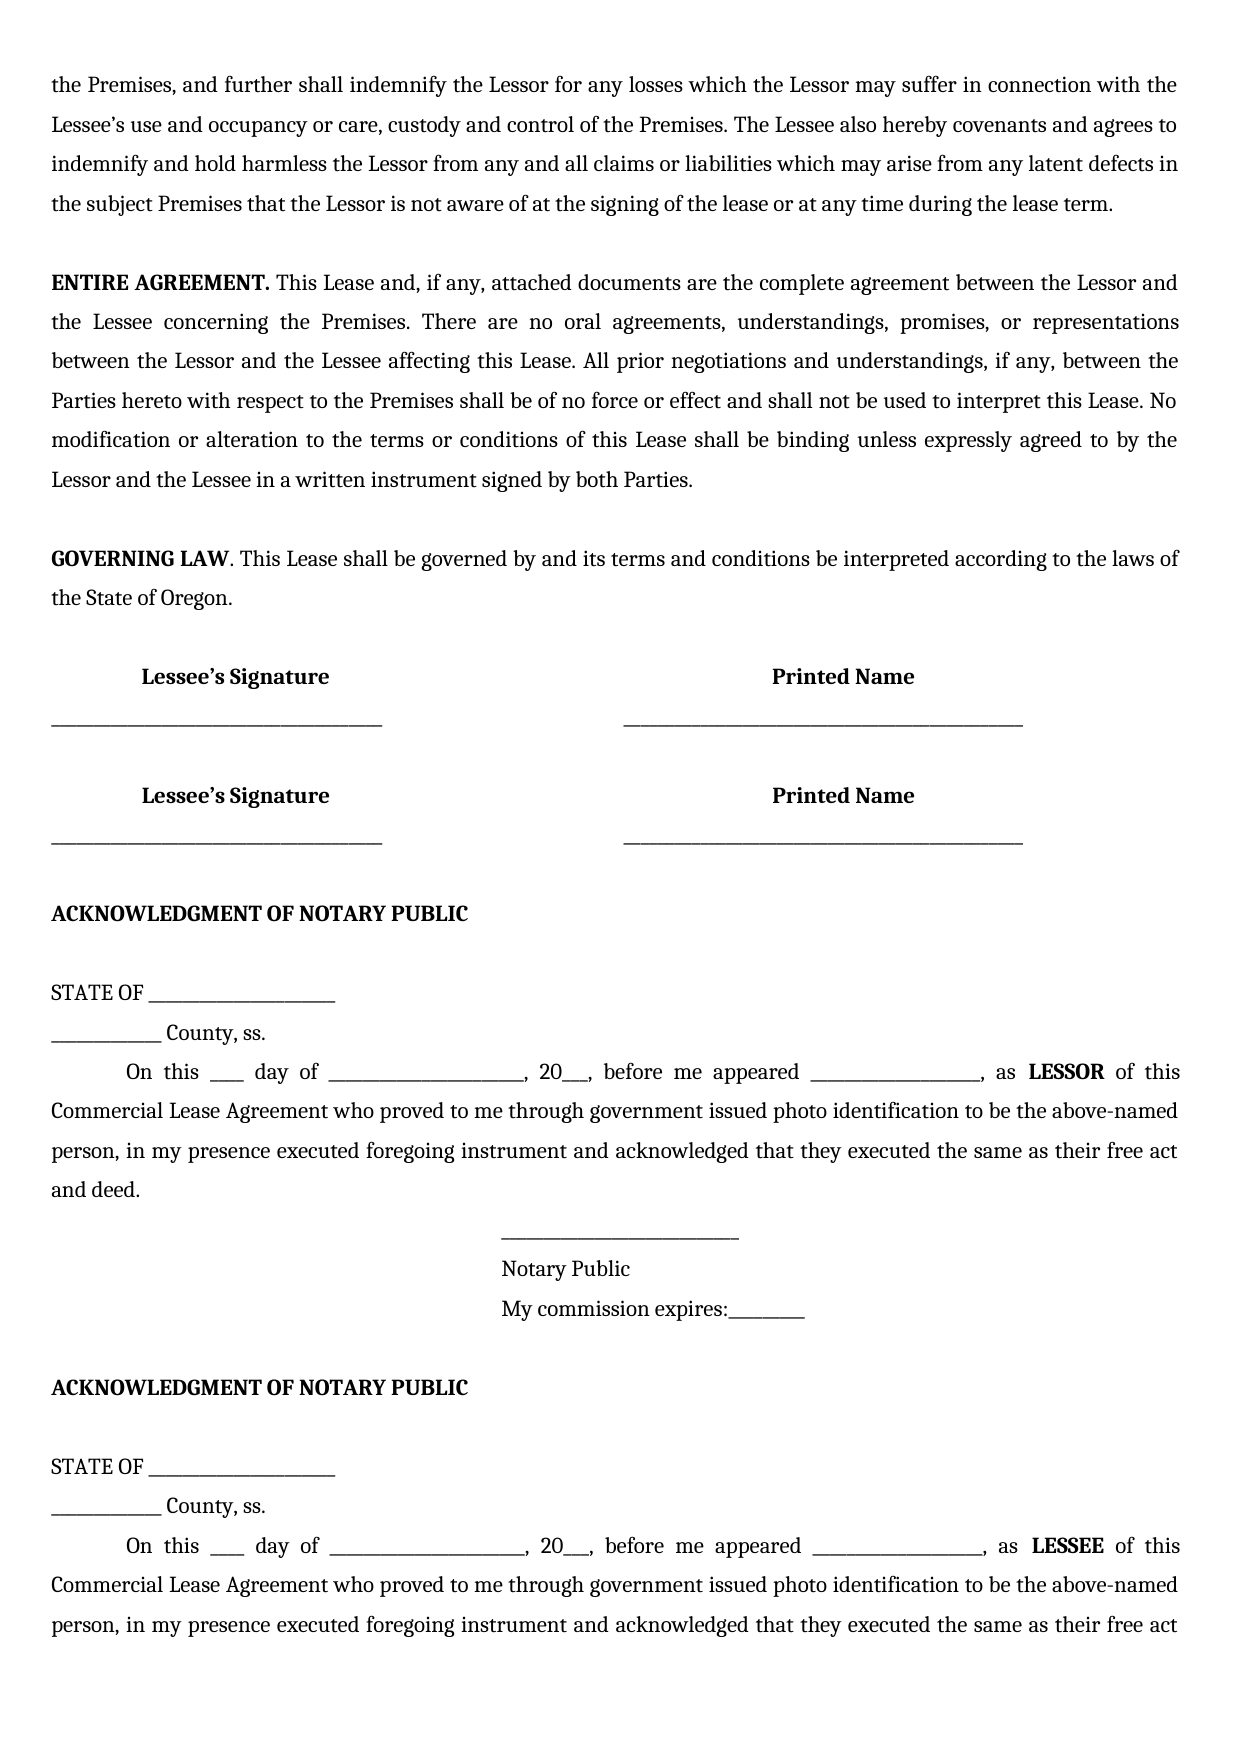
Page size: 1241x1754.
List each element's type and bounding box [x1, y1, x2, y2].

table_cell [40, 71, 1191, 1638]
